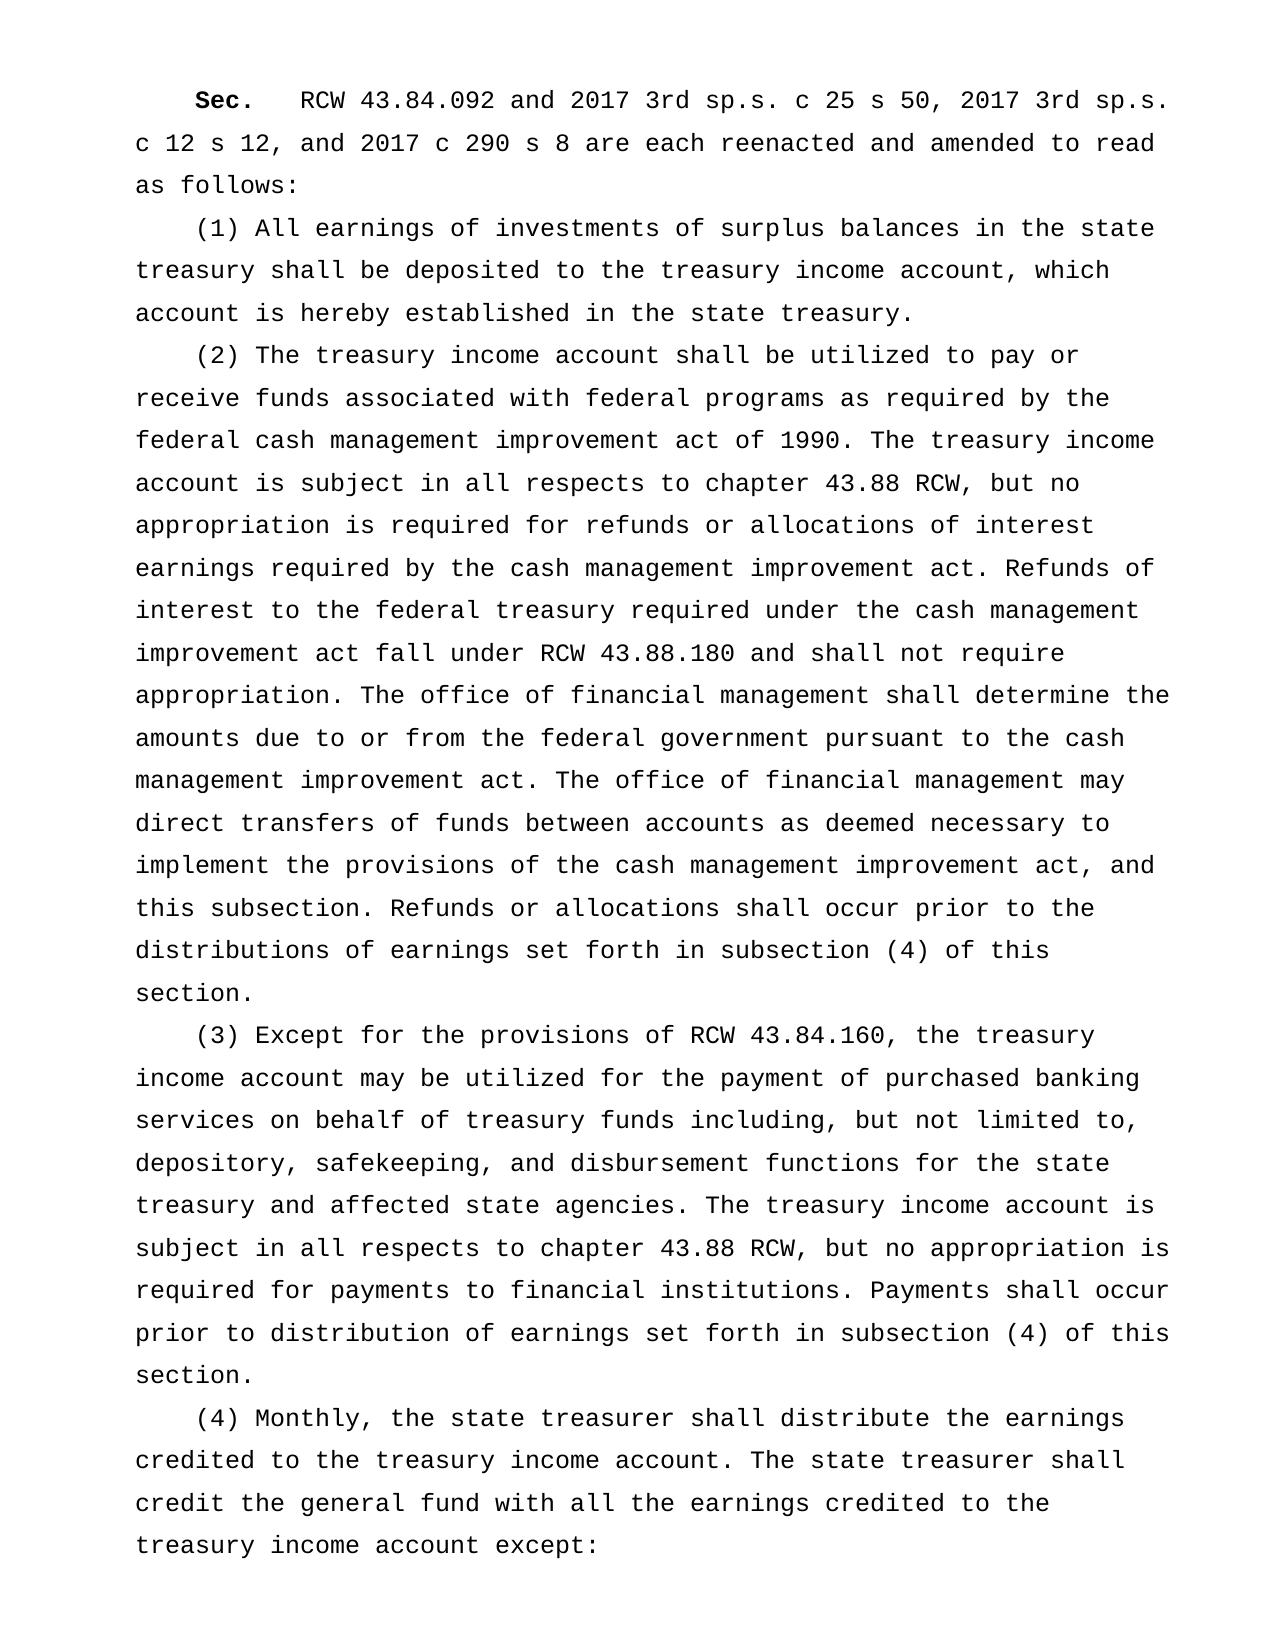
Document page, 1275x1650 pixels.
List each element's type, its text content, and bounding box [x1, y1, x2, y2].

text Sec. RCW 43.84.092 and 2017 3rd sp.s. c 25 s 50, 2017 3rd sp.s. c 12 s 12, and 2017 c 290 s 8 are each reenacted and amended to read as follows: [135, 75, 1170, 202]
text (4) Monthly, the state treasurer shall distribute the earnings credited to the treasury income account. The state treasurer shall credit the general fund with all the earnings credited to the treasury income account except: [135, 1392, 1170, 1562]
text (3) Except for the provisions of RCW 43.84.160, the treasury income account may be utilized for the payment of purchased banking services on behalf of treasury funds including, but not limited to, depository, safekeeping, and disbursement functions for the state treasury and affected state agencies. The treasury income account is subject in all respects to chapter 43.88 RCW, but no appropriation is required for payments to financial institutions. Payments shall occur prior to distribution of earnings set forth in subsection (4) of this section. [135, 1010, 1170, 1392]
text (1) All earnings of investments of surplus balances in the state treasury shall be deposited to the treasury income account, which account is hereby established in the state treasury. [135, 202, 1170, 330]
text (2) The treasury income account shall be utilized to pay or receive funds associated with federal programs as required by the federal cash management improvement act of 1990. The treasury income account is subject in all respects to chapter 43.88 RCW, but no appropriation is required for refunds or allocations of interest earnings required by the cash management improvement act. Refunds of interest to the federal treasury required under the cash management improvement act fall under RCW 43.88.180 and shall not require appropriation. The office of financial management shall determine the amounts due to or from the federal government pursuant to the cash management improvement act. The office of financial management may direct transfers of funds between accounts as deemed necessary to implement the provisions of the cash management improvement act, and this subsection. Refunds or allocations shall occur prior to the distributions of earnings set forth in subsection (4) of this section. [135, 330, 1170, 1010]
